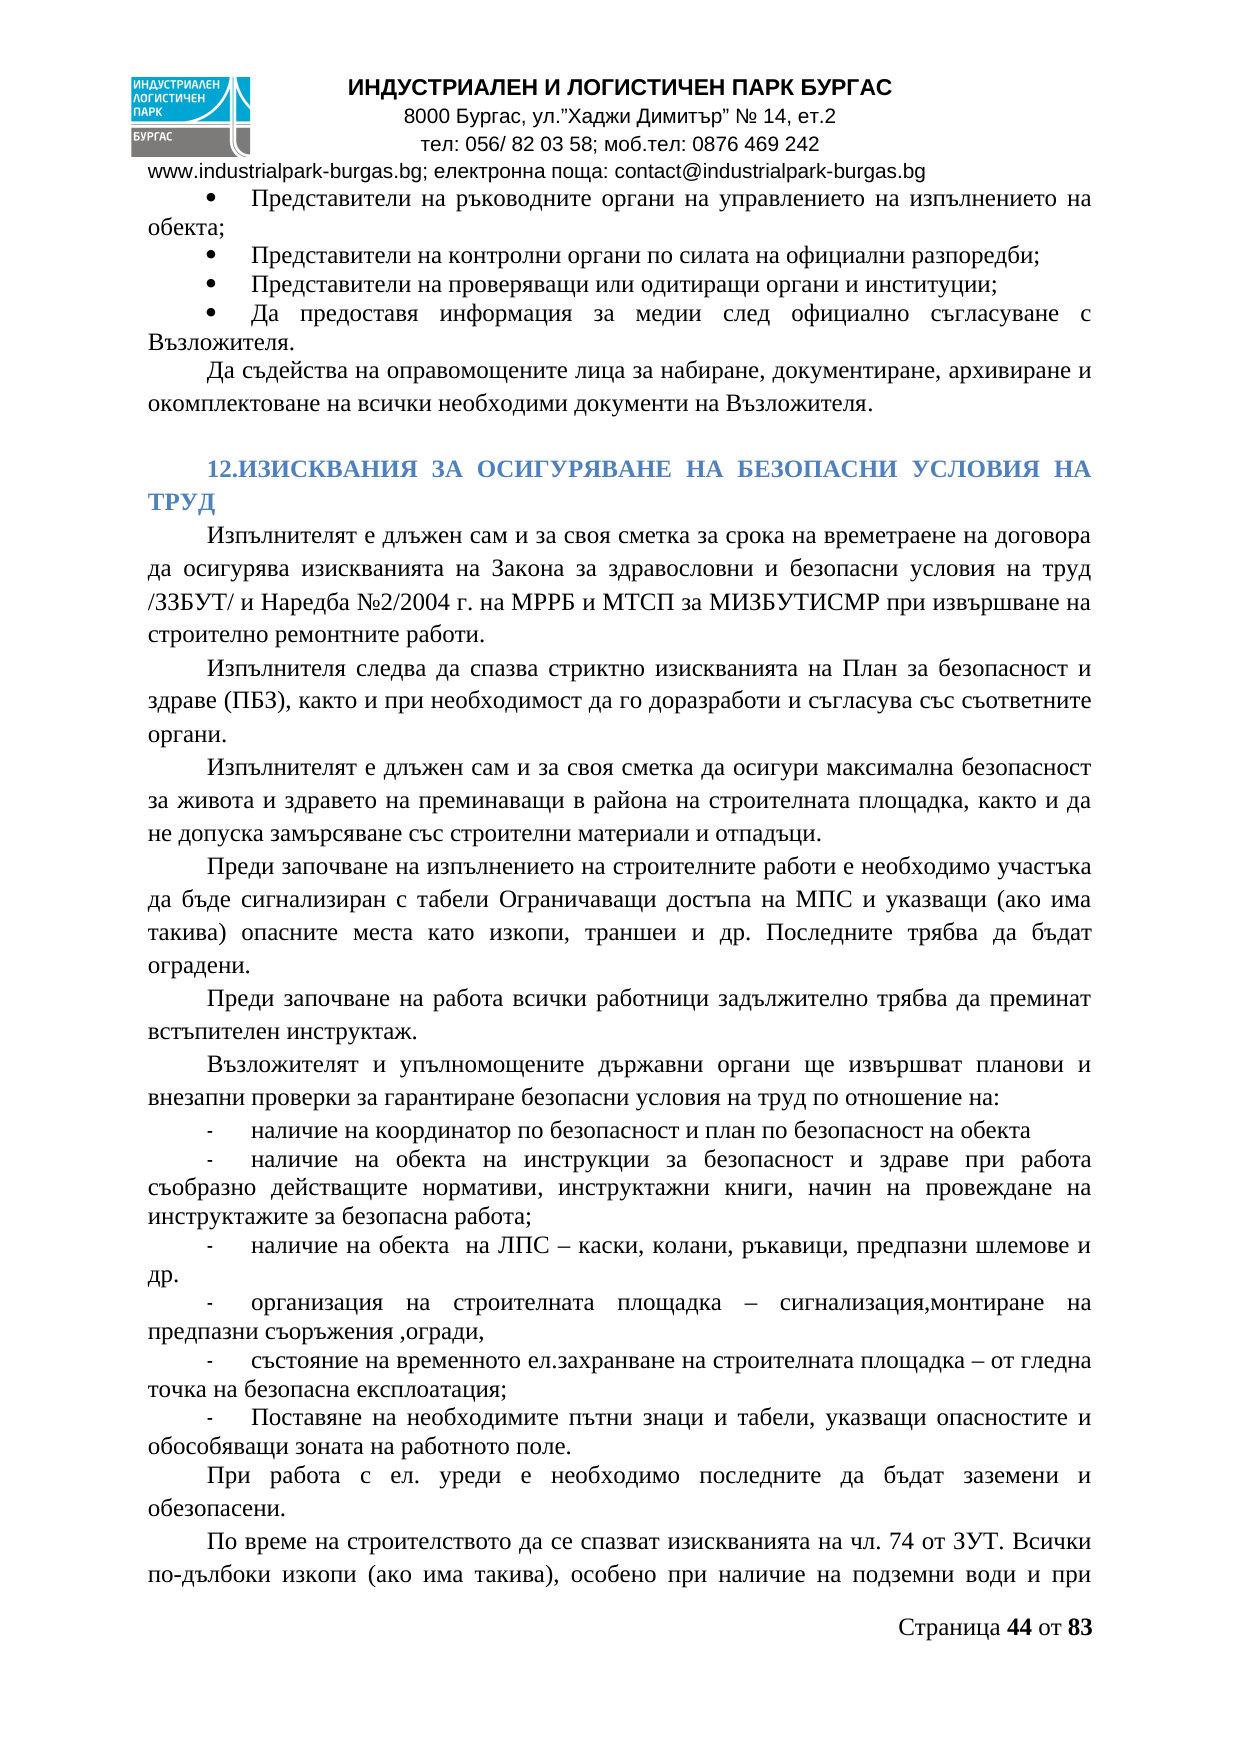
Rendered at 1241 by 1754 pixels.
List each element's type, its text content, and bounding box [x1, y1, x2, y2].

text 12.ИЗИСКВАНИЯ ЗА ОСИГУРЯВАНЕ НА БЕЗОПАСНИ УСЛОВИЯ НА ТРУД [148, 454, 1093, 516]
list Представители на ръководните органи на управлението на изпълнението на обекта; [148, 183, 1093, 240]
picture [134, 81, 143, 88]
list Представители на контролни органи по силата на официални разпоредби; [148, 240, 1093, 269]
list състояние на временното ел.захранване на строителната площадка – от гледна точка на безопасна експлоатация; [148, 1345, 1093, 1402]
text Изпълнителят е длъжен сам и за своя сметка да осигури максимална безопасност за живота и здравето на преминаващи в района на строителната площадка, както и да не допуска замърсяване със строителни материали и отпадъци. [148, 752, 1093, 846]
picture [186, 95, 193, 101]
text Изпълнителят е длъжен сам и за своя сметка за срока на времетраене на договора да осигурява изискванията на Закона за здравословни и безопасни условия на труд /ЗЗБУТ/ и Наредба №2/2004 г. на МРРБ и МТСП за МИЗБУТИСМР при извършване на строително ремонтните работи. [148, 521, 1093, 648]
list Поставяне на необходимите пътни знаци и табели, указващи опасностите и обособяващи зоната на работното поле. [148, 1402, 1093, 1460]
text Преди започване на изпълнението на строителните работи е необходимо участъка да бъде сигнализиран с табели Ограничаващи достъпа на МПС и указващи (ако има такива) опасните места като изкопи, траншеи и др. Последните трябва да бъдат оградени. [148, 851, 1093, 978]
list организация на строителната площадка – сигнализация,монтиране на предпазни съоръжения ,огради, [148, 1287, 1093, 1345]
picture [131, 77, 251, 157]
list Да предоставя информация за медии след официално съгласуване с Възложителя. [148, 298, 1093, 355]
picture [176, 95, 185, 101]
list наличие на координатор по безопасност и план по безопасност на обекта [148, 1115, 1093, 1144]
text Да съдейства на оправомощените лица за набиране, документиране, архивиране и окомплектоване на всички необходими документи на Възложителя. [148, 355, 1093, 417]
text Изпълнителя следва да спазва стриктно изискванията на План за безопасност и здраве (ПБЗ), както и при необходимост да го доразработи и съгласува със съответните органи. [148, 653, 1093, 747]
list Представители на проверяващи или одитиращи органи и институции; [148, 269, 1093, 298]
text При работа с ел. уреди е необходимо последните да бъдат заземени и обезопасени. [148, 1460, 1093, 1522]
text Преди започване на работа всички работници задължително трябва да преминат встъпителен инструктаж. [148, 983, 1093, 1044]
list наличие на обекта на ЛПС – каски, колани, ръкавици, предпазни шлемове и др. [148, 1230, 1093, 1287]
text Възложителят и упълномощените държавни органи ще извършват планови и внезапни проверки за гарантиране безопасни условия на труд по отношение на: [148, 1049, 1093, 1111]
list наличие на обекта на инструкции за безопасност и здраве при работа съобразно действащите нормативи, инструктажни книги, начин на провеждане на инструктажите за безопасна работа; [148, 1144, 1093, 1230]
